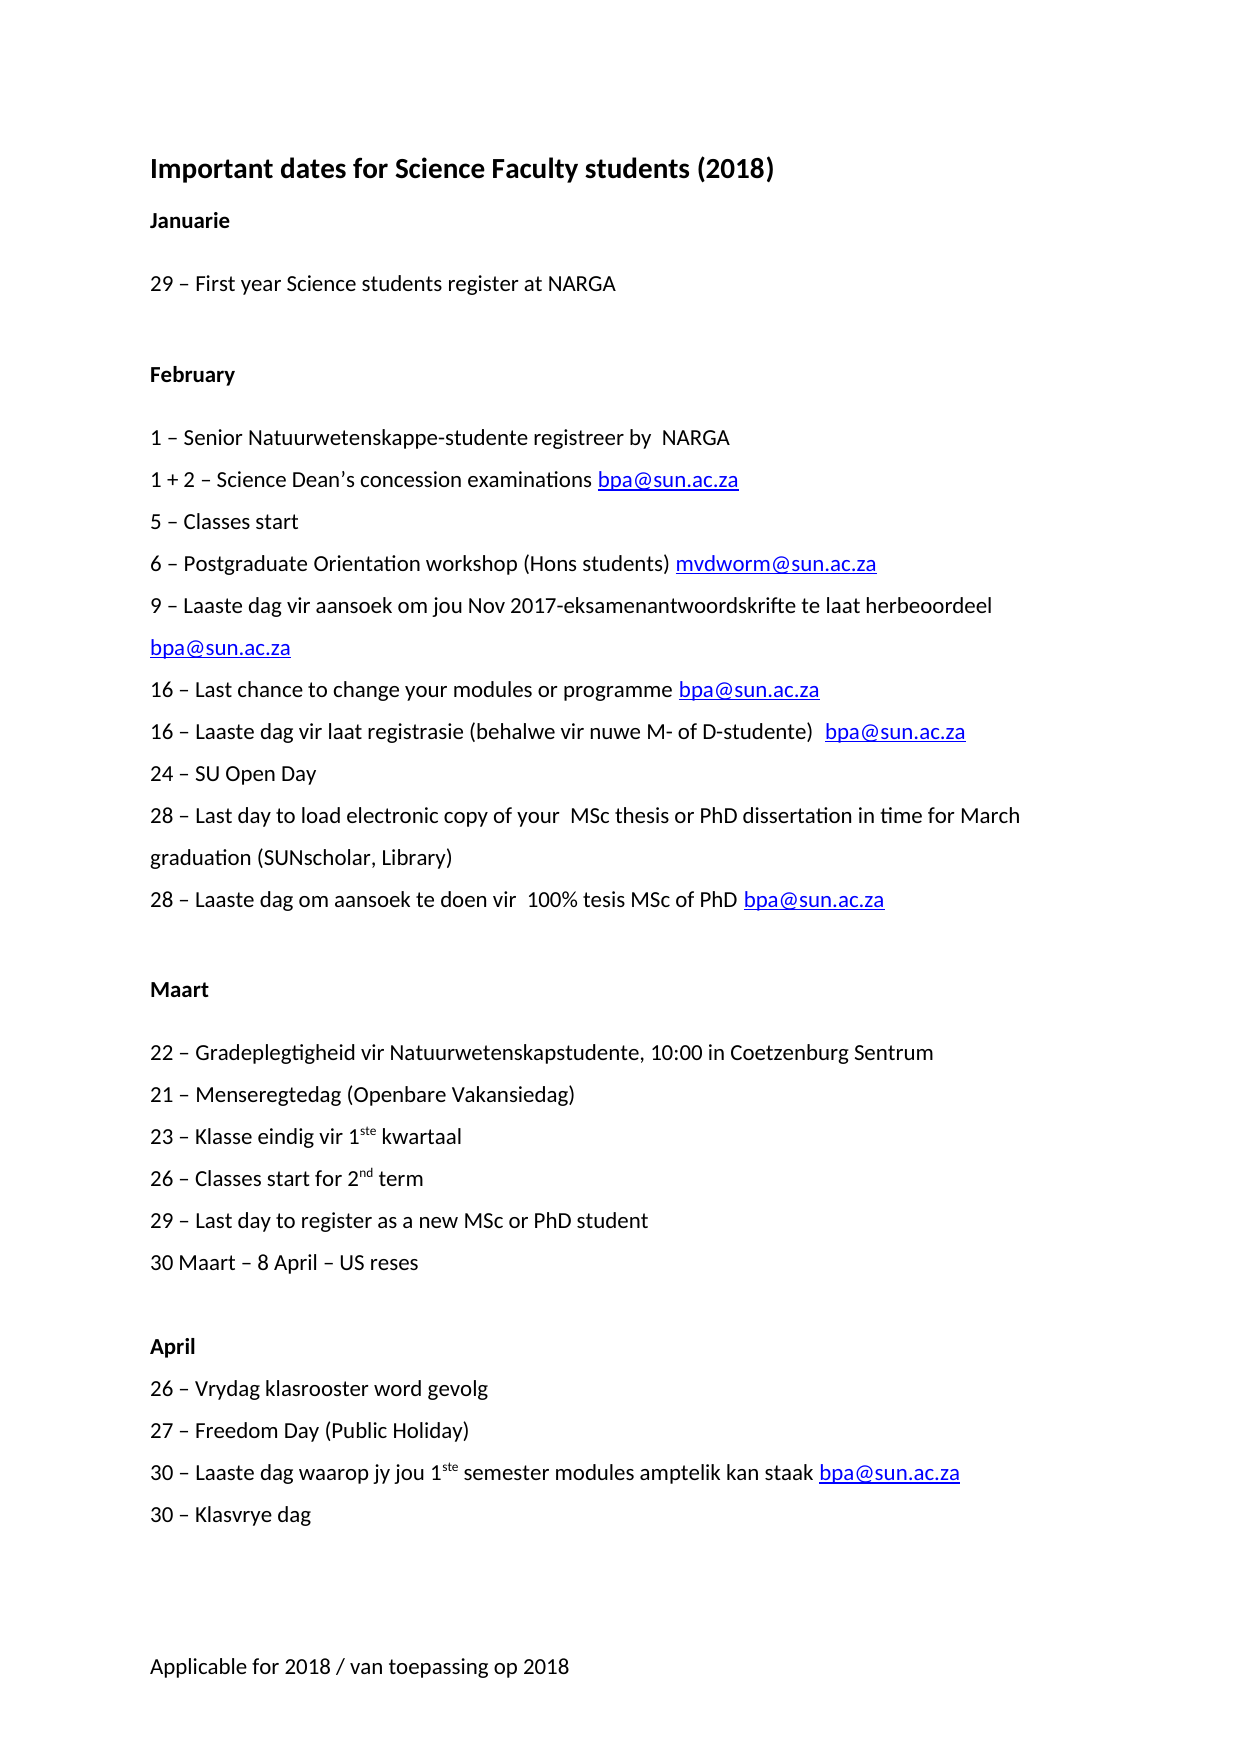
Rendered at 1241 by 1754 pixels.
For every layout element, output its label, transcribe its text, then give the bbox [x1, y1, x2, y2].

text 9 – Laaste dag vir aansoek om jou Nov 2017-eksamenantwoordskrifte te laat herbeoordeel bpa@sun.ac.za [150, 591, 1090, 661]
text 6 ‒ Postgraduate Orientation workshop (Hons students) mvdworm@sun.ac.za [150, 549, 1090, 577]
text Important dates for Science Faculty students (2018) [150, 150, 1090, 186]
text 23 – Klasse eindig vir 1ste kwartaal [150, 1122, 1090, 1150]
text 22 ‒ Gradeplegtigheid vir Natuurwetenskapstudente, 10:00 in Coetzenburg Sentrum [150, 1038, 1090, 1066]
text 28 – Laaste dag om aansoek te doen vir 100% tesis MSc of PhD bpa@sun.ac.za [150, 885, 1090, 913]
text 21 ‒ Menseregtedag (Openbare Vakansiedag) [150, 1080, 1090, 1108]
text 28 ‒ Last day to load electronic copy of your MSc thesis or PhD dissertation in time for March graduation (SUNscholar, Library) [150, 801, 1090, 871]
text 30 ‒ Laaste dag waarop jy jou 1ste semester modules amptelik kan staak bpa@sun.ac.za [150, 1458, 1090, 1486]
text 29 ‒ Last day to register as a new MSc or PhD student [150, 1206, 1090, 1234]
text 1 + 2 – Science Dean’s concession examinations bpa@sun.ac.za [150, 465, 1090, 493]
text 16 ‒ Laaste dag vir laat registrasie (behalwe vir nuwe M- of D-studente) bpa@sun.ac.za [150, 717, 1090, 745]
text 26 – Classes start for 2nd term [150, 1164, 1090, 1192]
text Maart [150, 976, 1090, 1003]
text 27 – Freedom Day (Public Holiday) [150, 1416, 1090, 1444]
text 30 – Klasvrye dag [150, 1500, 1090, 1528]
text 5 ‒ Classes start [150, 507, 1090, 535]
text 29 ‒ First year Science students register at NARGA [150, 269, 1090, 297]
text April [150, 1332, 1090, 1360]
text 24 – SU Open Day [150, 759, 1090, 787]
text February [150, 360, 1090, 388]
text 1 ‒ Senior Natuurwetenskappe-studente registreer by NARGA [150, 423, 1090, 451]
text 26 – Vrydag klasrooster word gevolg [150, 1374, 1090, 1402]
text Januarie [150, 206, 1090, 234]
text 30 Maart – 8 April – US reses [150, 1248, 1090, 1276]
text 16 – Last chance to change your modules or programme bpa@sun.ac.za [150, 675, 1090, 703]
